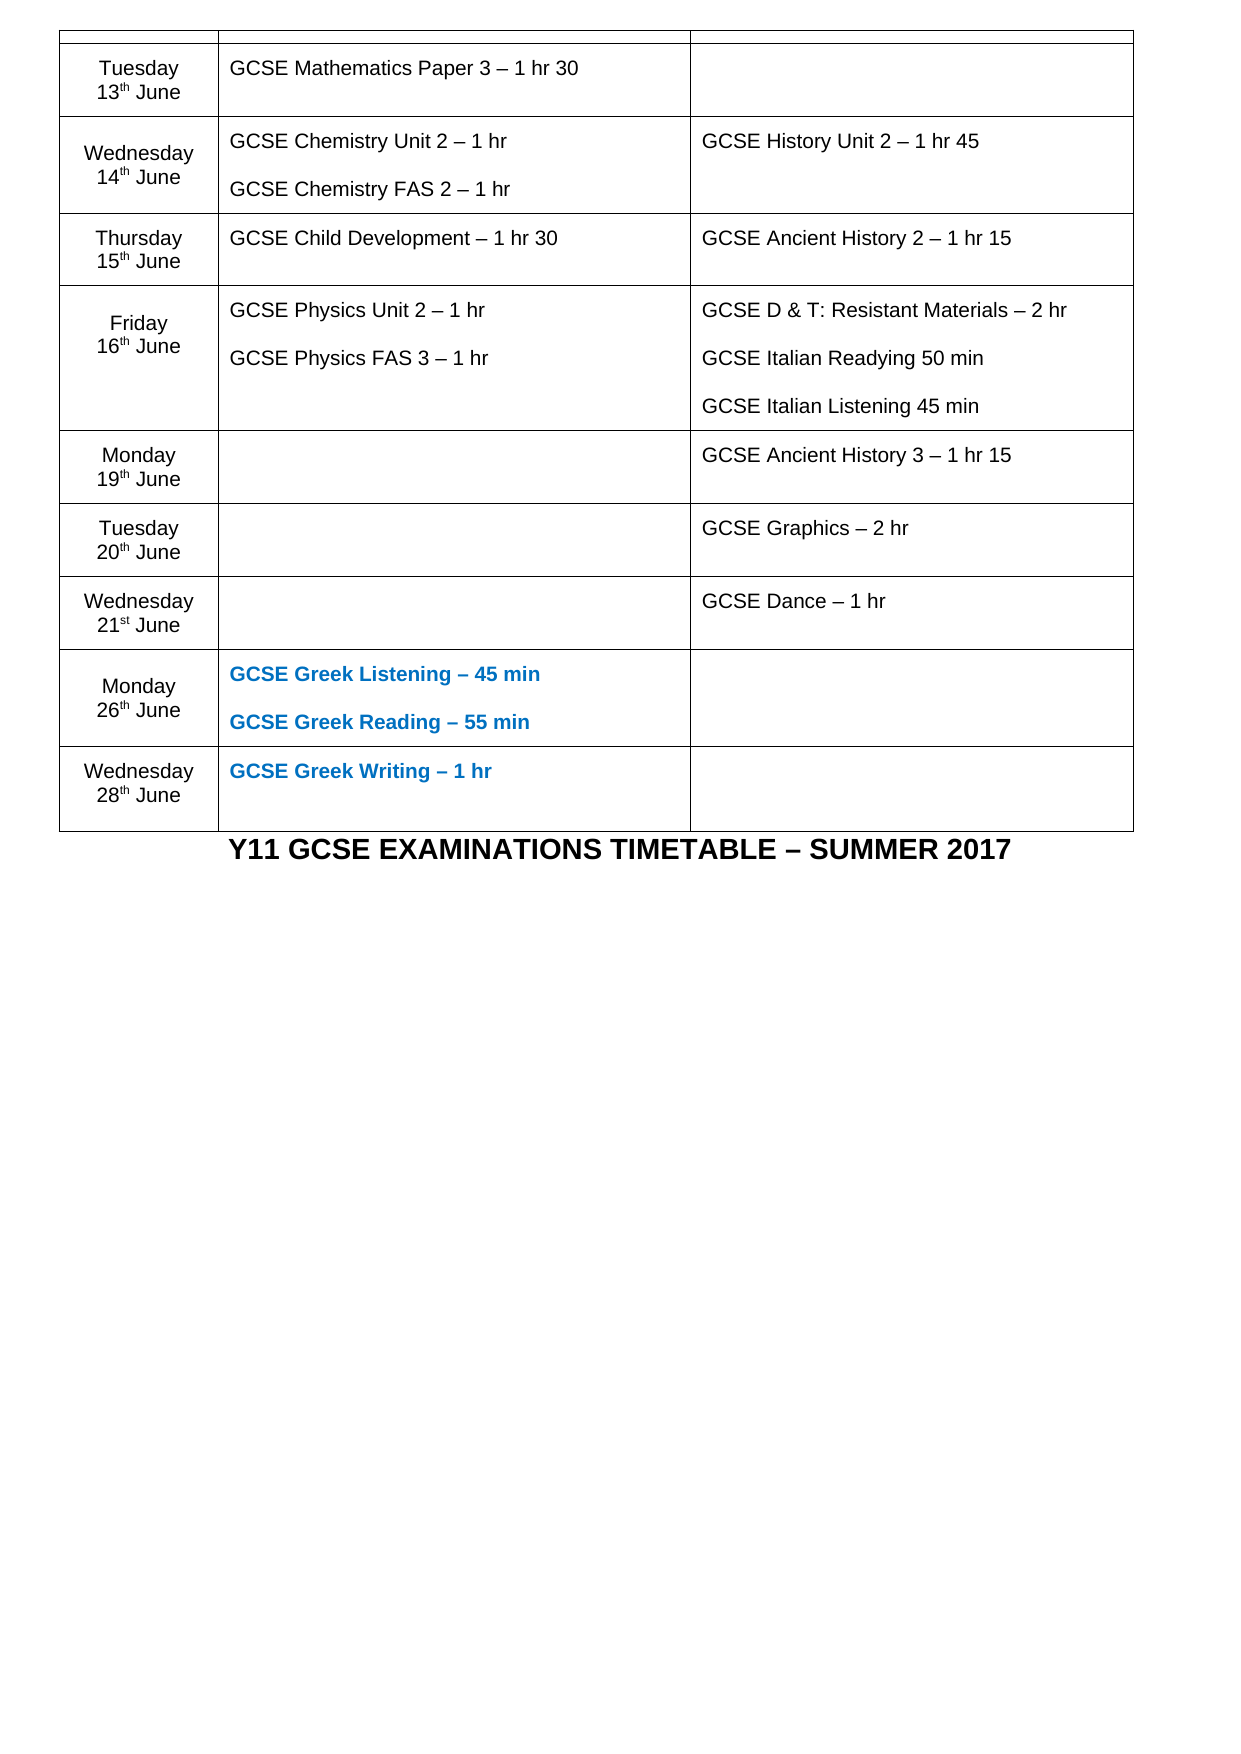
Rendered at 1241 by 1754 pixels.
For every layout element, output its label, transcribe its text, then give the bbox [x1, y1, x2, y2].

table_cell GCSE D & T: Resistant Materials – 2 hr GCSE Italian Readying 50 min GCSE Italian Listening 45 min [691, 286, 1133, 430]
table_cell Wednesday 21st June [60, 577, 218, 649]
table_cell GCSE Ancient History 3 – 1 hr 15 [691, 431, 1133, 503]
table_cell [219, 431, 690, 503]
table_cell Monday 26th June [60, 650, 218, 746]
table_cell Wednesday 14th June [60, 117, 218, 212]
table_cell Monday 19th June [60, 431, 218, 503]
table_cell GCSE Physics Unit 2 – 1 hr GCSE Physics FAS 3 – 1 hr [219, 286, 690, 430]
table_cell [691, 747, 1133, 831]
text Y11 GCSE EXAMINATIONS TIMETABLE – SUMMER 2017 [59, 832, 1181, 865]
table_cell GCSE Ancient History 2 – 1 hr 15 [691, 214, 1133, 285]
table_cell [219, 31, 690, 43]
table_cell GCSE History Unit 2 – 1 hr 45 [691, 117, 1133, 212]
table_cell GCSE Chemistry Unit 2 – 1 hr GCSE Chemistry FAS 2 – 1 hr [219, 117, 690, 212]
table_cell GCSE Mathematics Paper 3 – 1 hr 30 [219, 44, 690, 116]
table_cell [691, 650, 1133, 746]
table_cell Tuesday 13th June [60, 44, 218, 116]
table_cell Friday 16th June [60, 286, 218, 430]
table_cell GCSE Greek Writing – 1 hr [219, 747, 690, 831]
table_cell [691, 44, 1133, 116]
table_cell Wednesday 28th June [60, 747, 218, 831]
table_cell [219, 504, 690, 576]
table_cell Thursday 15th June [60, 214, 218, 285]
table_cell [691, 31, 1133, 43]
table_cell GCSE Dance – 1 hr [691, 577, 1133, 649]
table_cell GCSE Child Development – 1 hr 30 [219, 214, 690, 285]
table_cell [219, 577, 690, 649]
table_cell Tuesday 20th June [60, 504, 218, 576]
table_cell GCSE Greek Listening – 45 min GCSE Greek Reading – 55 min [219, 650, 690, 746]
table_cell GCSE Graphics – 2 hr [691, 504, 1133, 576]
